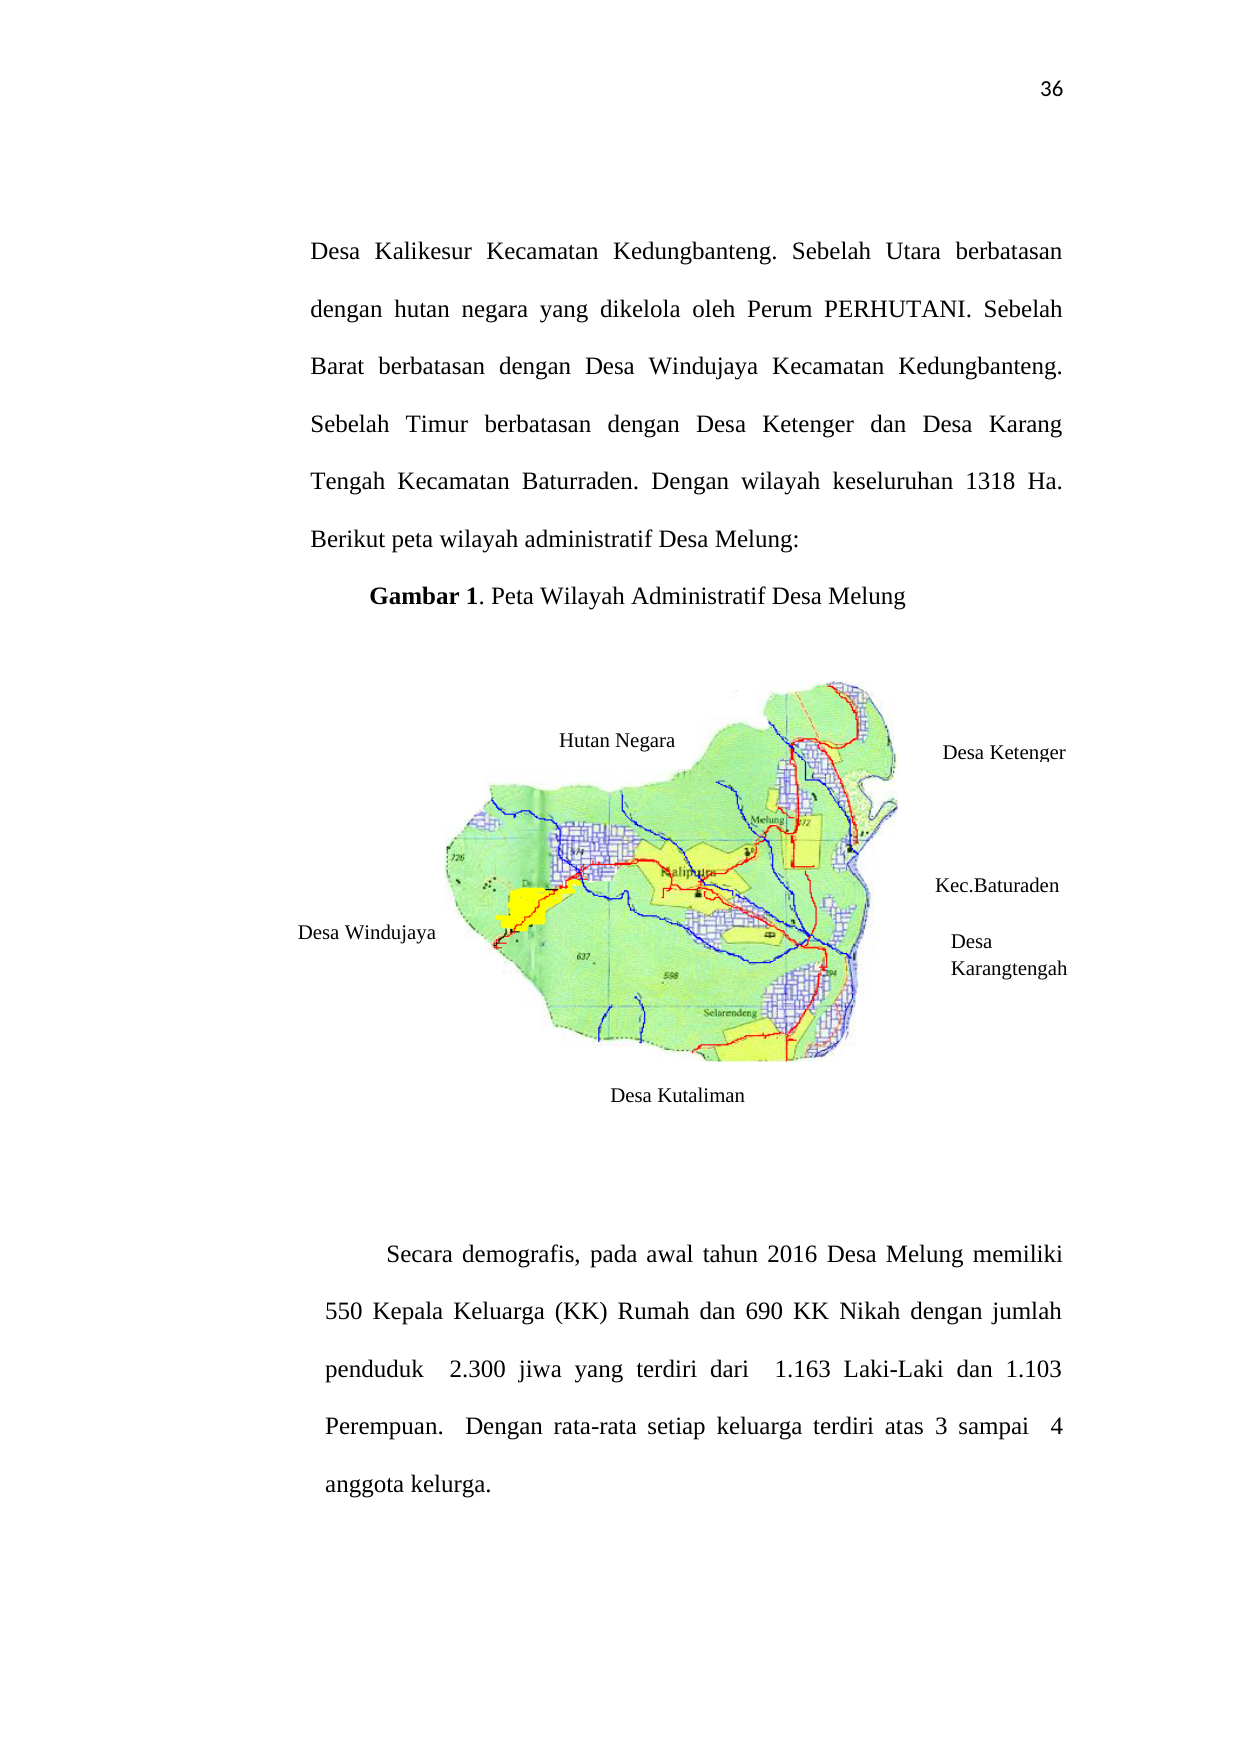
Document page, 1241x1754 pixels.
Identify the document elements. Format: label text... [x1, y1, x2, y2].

text Secara demografis, pada awal tahun 2016 Desa Melung memiliki 550 Kepala Keluarga (KK) Rumah dan 690 KK Nikah dengan jumlah penduduk 2.300 jiwa yang terdiri dari 1.163 Laki-Laki dan 1.103 Perempuan. Dengan rata-rata setiap keluarga terdiri atas 3 sampai 4 anggota kelurga. [325, 1239, 1063, 1497]
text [310, 236, 1063, 552]
text Gambar 1. Peta Wilayah Administratif Desa Melung [310, 581, 1063, 610]
picture [374, 679, 1007, 1066]
